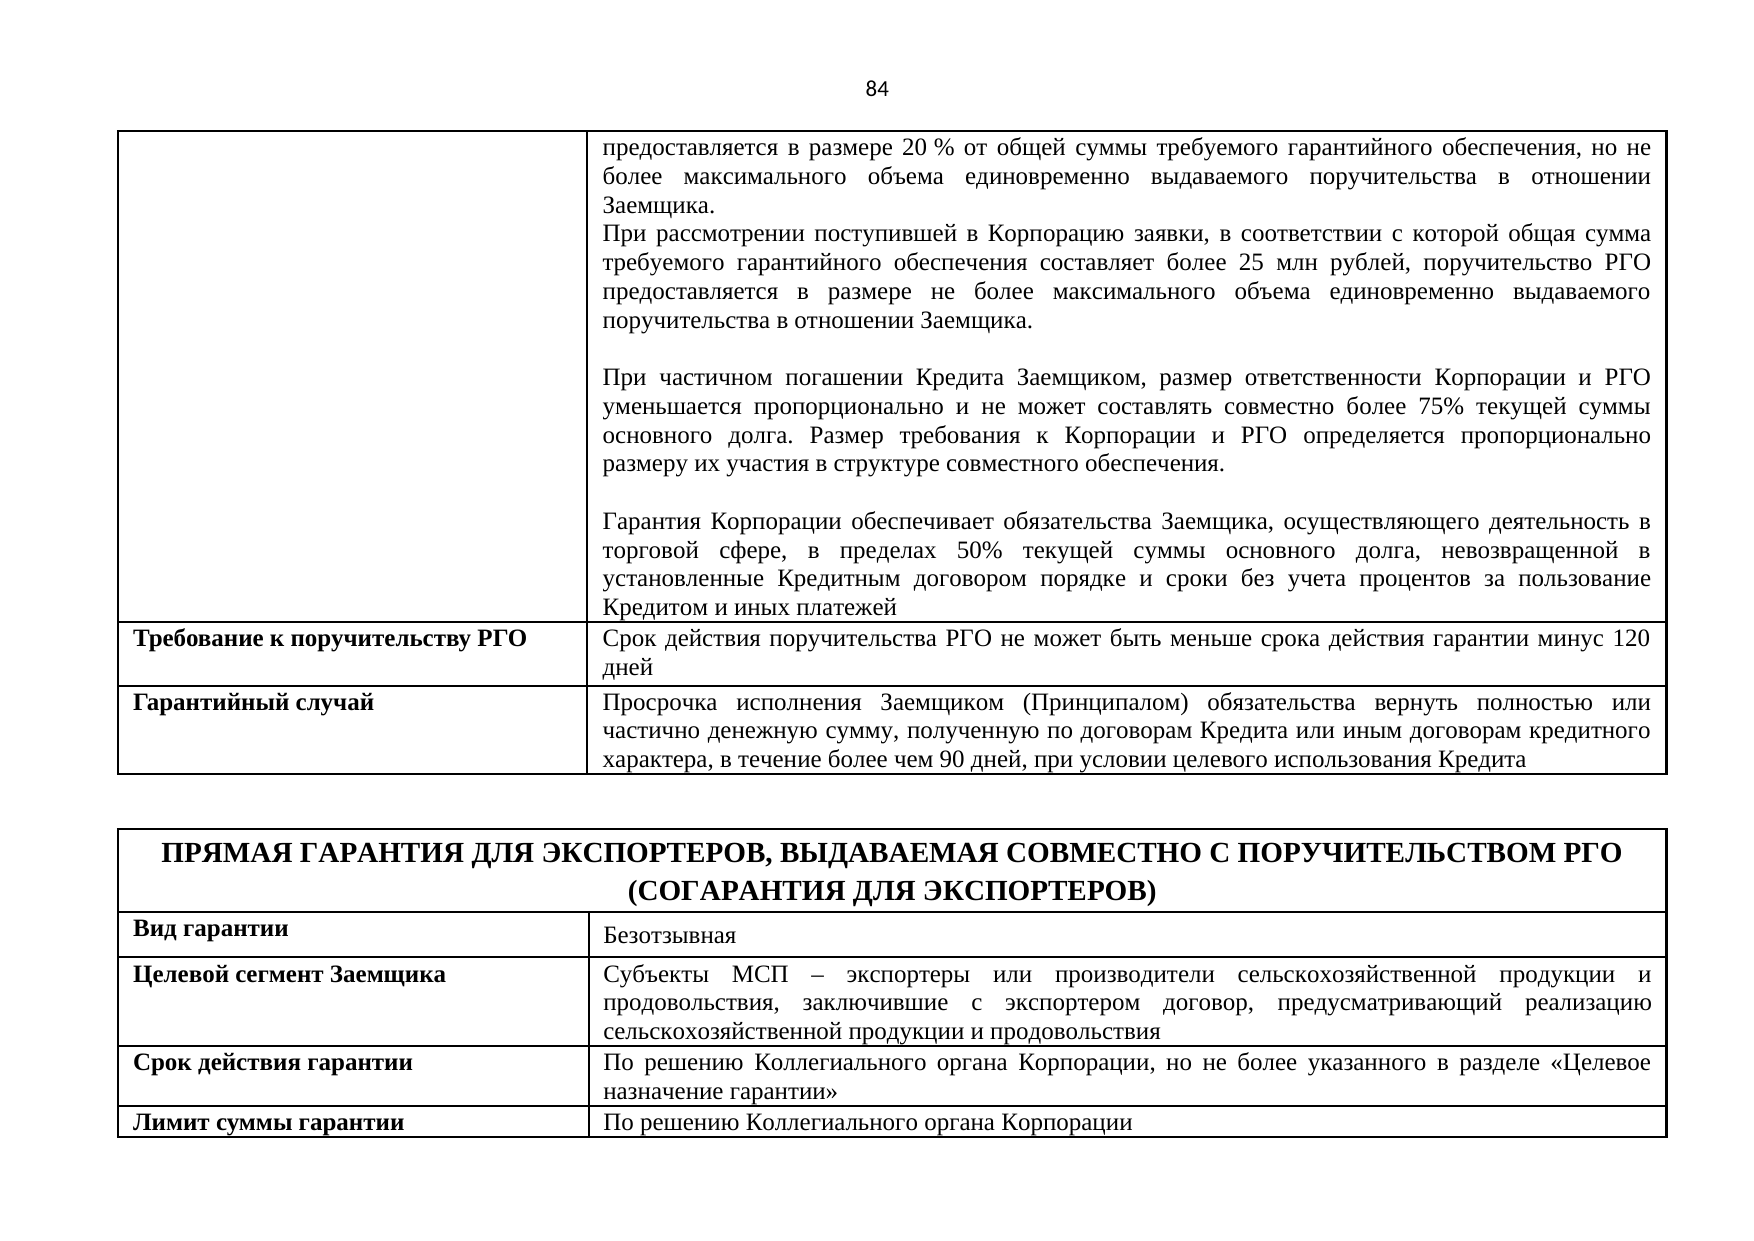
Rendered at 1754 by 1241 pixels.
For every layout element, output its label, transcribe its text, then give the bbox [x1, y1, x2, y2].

table_cell Безотзывная [590, 913, 1665, 956]
table_header ПРЯМАЯ ГАРАНТИЯ ДЛЯ ЭКСПОРТЕРОВ, ВЫДАВАЕМАЯ СОВМЕСТНО С ПОРУЧИТЕЛЬСТВОМ РГО (СОГАРАНТИЯ ДЛЯ ЭКСПОРТЕРОВ) [119, 830, 1665, 911]
table_cell По решению Коллегиального органа Корпорации, но не более указанного в разделе «Целевое назначение гарантии» [590, 1047, 1665, 1105]
table_cell Срок действия гарантии [119, 1047, 588, 1105]
table_cell Субъекты МСП – экспортеры или производители сельскохозяйственной продукции и продовольствия, заключившие с экспортером договор, предусматривающий реализацию сельскохозяйственной продукции и продовольствия [590, 958, 1665, 1045]
table_cell Требование к поручительству РГО [119, 623, 586, 684]
table_cell Срок действия поручительства РГО не может быть меньше срока действия гарантии минус 120 дней [588, 623, 1665, 684]
table_cell Вид гарантии [119, 913, 588, 956]
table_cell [119, 132, 586, 621]
table_cell Целевой сегмент Заемщика [119, 958, 588, 1045]
table_cell По решению Коллегиального органа Корпорации [590, 1107, 1665, 1136]
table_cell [588, 132, 1665, 621]
table_cell Гарантийный случай [119, 687, 586, 773]
table_cell Лимит суммы гарантии [119, 1107, 588, 1136]
table_cell Просрочка исполнения Заемщиком (Принципалом) обязательства вернуть полностью или частично денежную сумму, полученную по договорам Кредита или иным договорам кредитного характера, в течение более чем 90 дней, при условии целевого использования Кредита [588, 687, 1665, 773]
